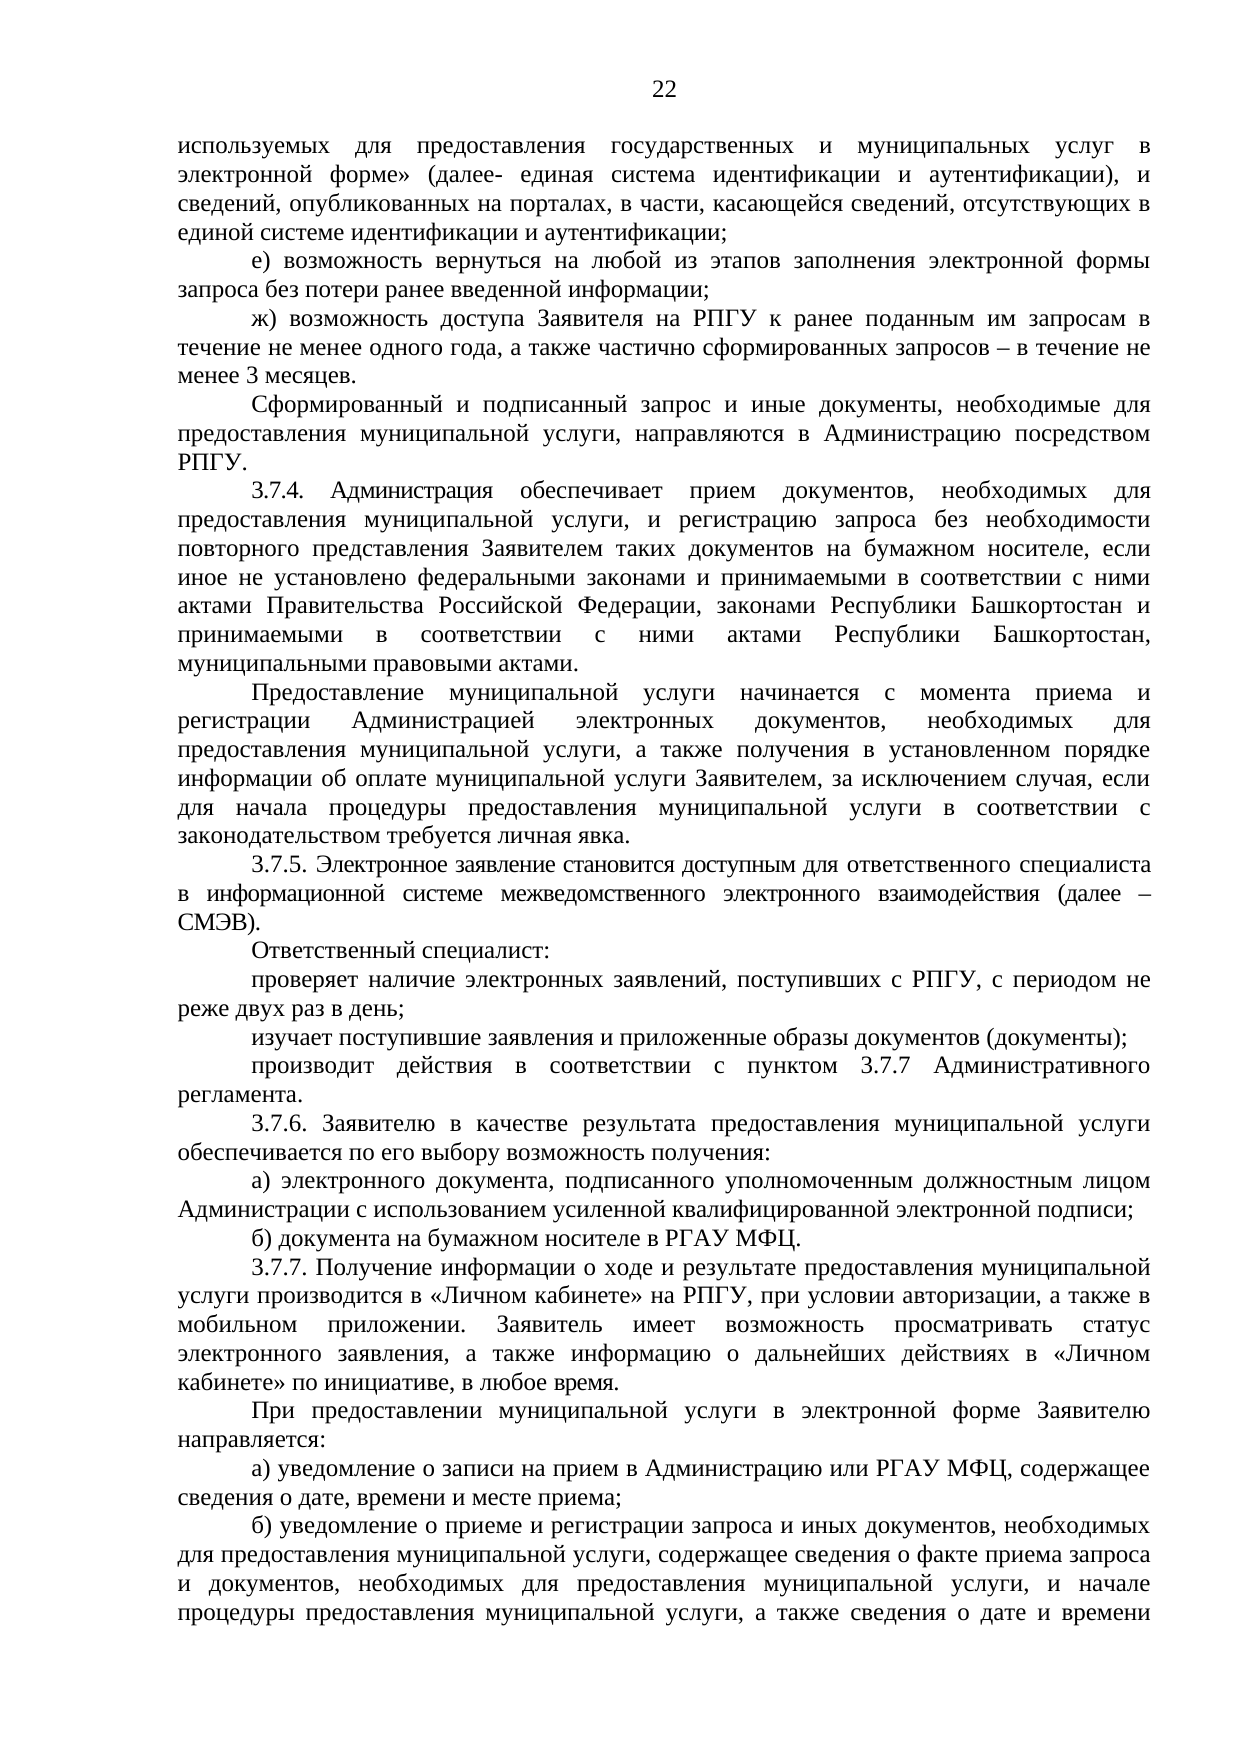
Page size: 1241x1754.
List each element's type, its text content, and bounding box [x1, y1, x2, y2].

text ж) возможность доступа Заявителя на РПГУ к ранее поданным им запросам в течение не менее одного года, а также частично сформированных запросов – в течение не менее 3 месяцев. [177, 303, 1152, 389]
text Предоставление муниципальной услуги начинается с момента приема и регистрации Администрацией электронных документов, необходимых для предоставления муниципальной услуги, а также получения в установленном порядке информации об оплате муниципальной услуги Заявителем, за исключением случая, если для начала процедуры предоставления муниципальной услуги в соответствии с законодательством требуется личная явка. [177, 677, 1152, 849]
text 3.7.5. Электронное заявление становится доступным для ответственного специалиста в информационной системе межведомственного электронного взаимодействия (далее – СМЭВ). [177, 849, 1152, 936]
text Сформированный и подписанный запрос и иные документы, необходимые для предоставления муниципальной услуги, направляются в Администрацию посредством РПГУ. [177, 389, 1152, 476]
text При предоставлении муниципальной услуги в электронной форме Заявителю направляется: [177, 1396, 1152, 1453]
text Ответственный специалист: [177, 936, 1152, 964]
text производит действия в соответствии с пунктом 3.7.7 Административного регламента. [177, 1051, 1152, 1108]
text е) возможность вернуться на любой из этапов заполнения электронной формы запроса без потери ранее введенной информации; [177, 246, 1152, 303]
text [177, 131, 1152, 246]
text 3.7.7. Получение информации о ходе и результате предоставления муниципальной услуги производится в «Личном кабинете» на РПГУ, при условии авторизации, а также в мобильном приложении. Заявитель имеет возможность просматривать статус электронного заявления, а также информацию о дальнейших действиях в «Личном кабинете» по инициативе, в любое время. [177, 1252, 1152, 1396]
text 3.7.4. Администрация обеспечивает прием документов, необходимых для предоставления муниципальной услуги, и регистрацию запроса без необходимости повторного представления Заявителем таких документов на бумажном носителе, если иное не установлено федеральными законами и принимаемыми в соответствии с ними актами Правительства Российской Федерации, законами Республики Башкортостан и принимаемыми в соответствии с ними актами Республики Башкортостан, муниципальными правовыми актами. [177, 476, 1152, 677]
text б) документа на бумажном носителе в РГАУ МФЦ. [177, 1223, 1152, 1252]
text а) уведомление о записи на прием в Администрацию или РГАУ МФЦ, содержащее сведения о дате, времени и месте приема; [177, 1453, 1152, 1511]
text 3.7.6. Заявителю в качестве результата предоставления муниципальной услуги обеспечивается по его выбору возможность получения: [177, 1108, 1152, 1166]
text изучает поступившие заявления и приложенные образы документов (документы); [177, 1022, 1152, 1051]
text проверяет наличие электронных заявлений, поступивших с РПГУ, с периодом не реже двух раз в день; [177, 964, 1152, 1022]
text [177, 1511, 1152, 1626]
text а) электронного документа, подписанного уполномоченным должностным лицом Администрации с использованием усиленной квалифицированной электронной подписи; [177, 1166, 1152, 1223]
